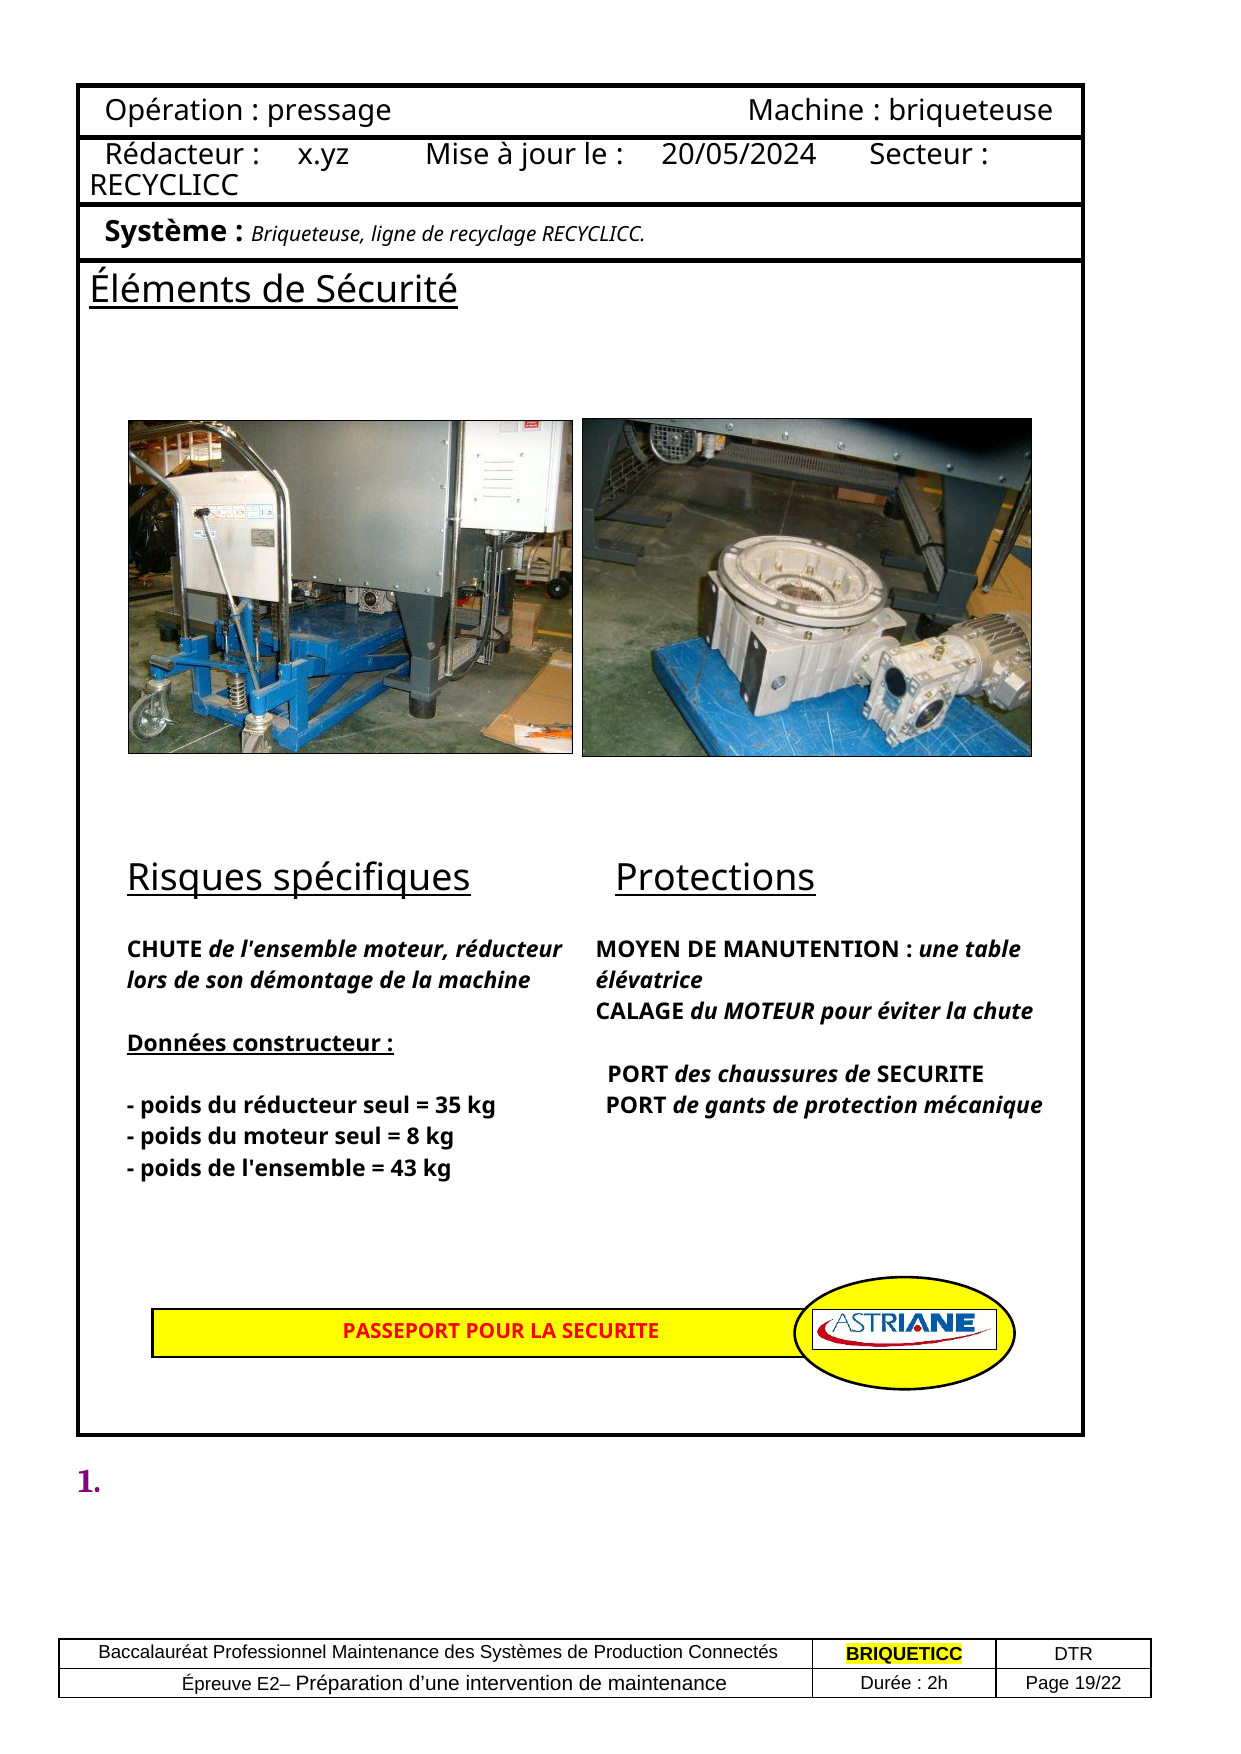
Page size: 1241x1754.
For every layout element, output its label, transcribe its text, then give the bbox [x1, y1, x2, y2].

table_cell Éléments de Sécurité [80, 263, 1081, 1433]
table_cell Système : Briqueteuse, ligne de recyclage RECYCLICC. [80, 207, 1081, 258]
table_cell Opération : pressage Machine : briqueteuse [80, 88, 1081, 135]
table_cell Rédacteur : x.yz Mise à jour le : 20/05/2024 Secteur : RECYCLICC [80, 140, 1081, 202]
